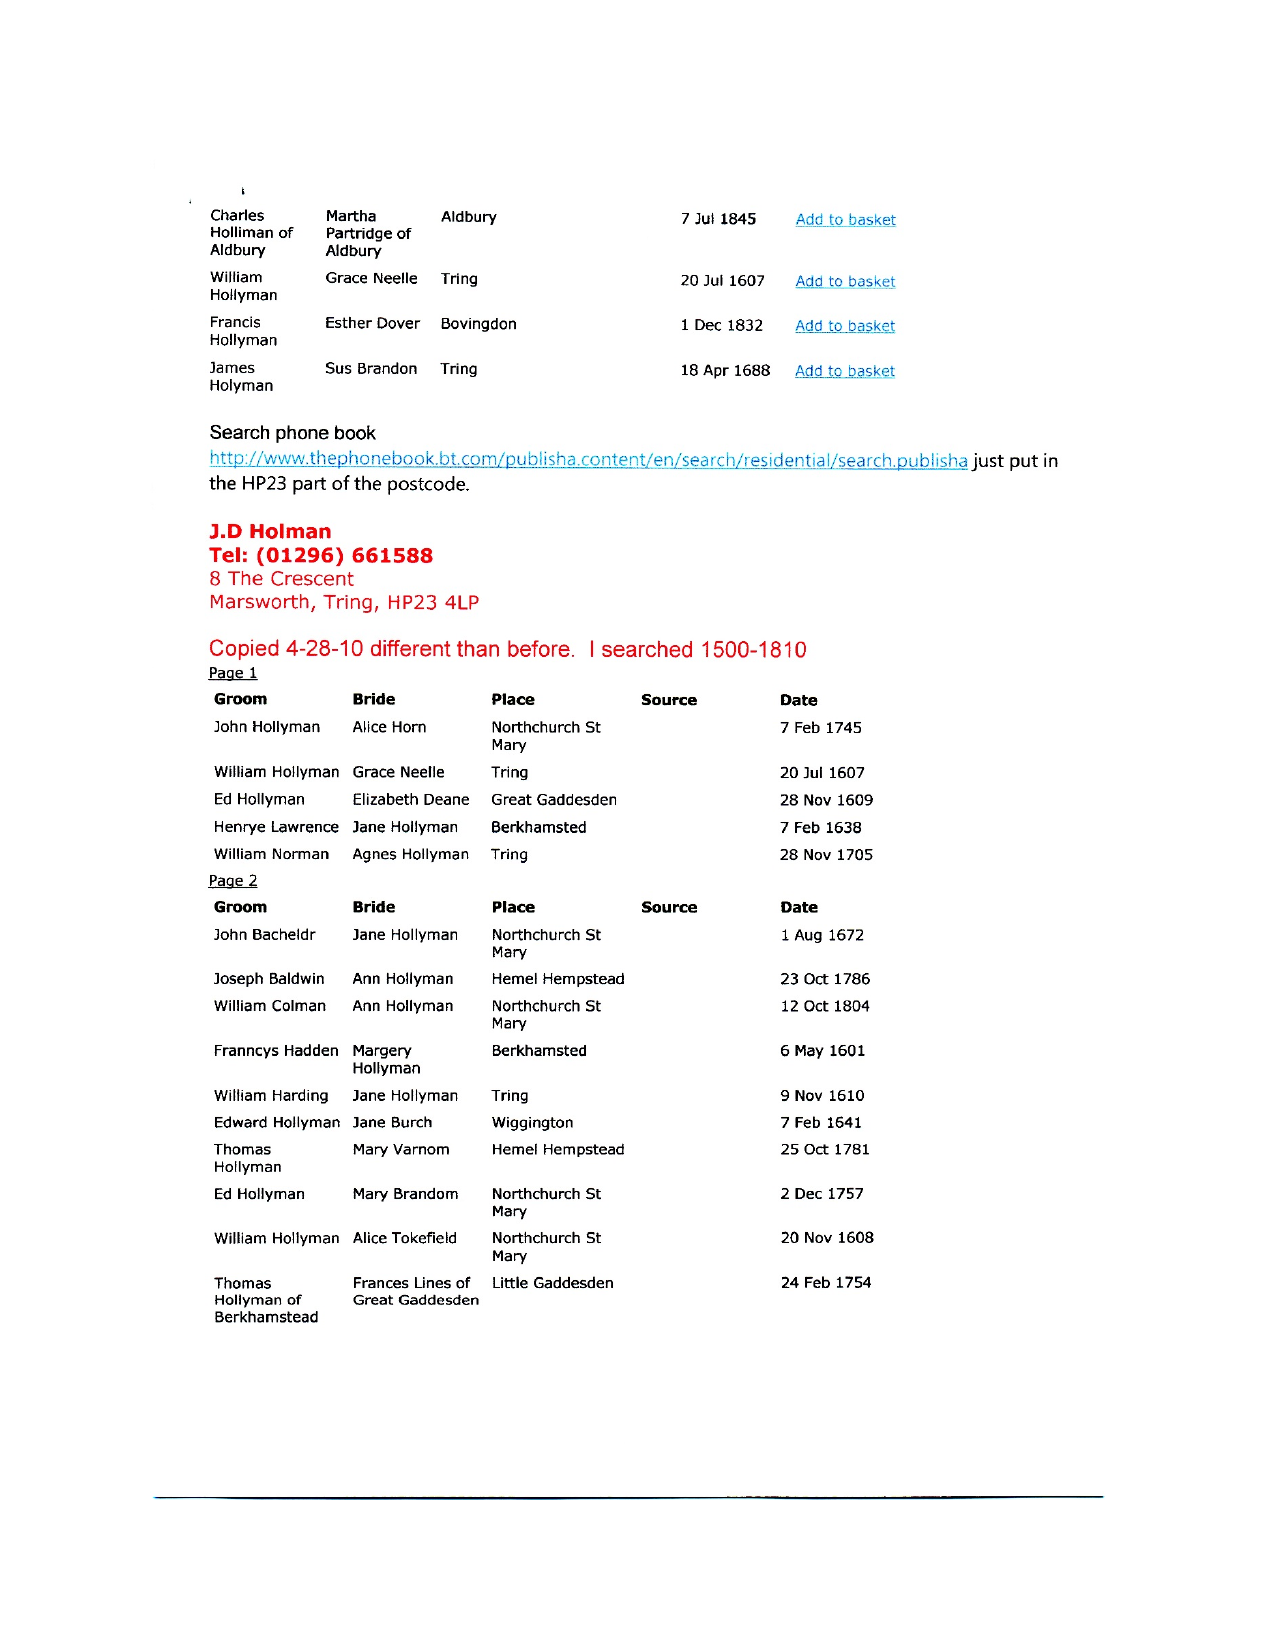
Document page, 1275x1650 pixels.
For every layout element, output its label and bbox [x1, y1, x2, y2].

picture [150, 150, 1107, 1500]
